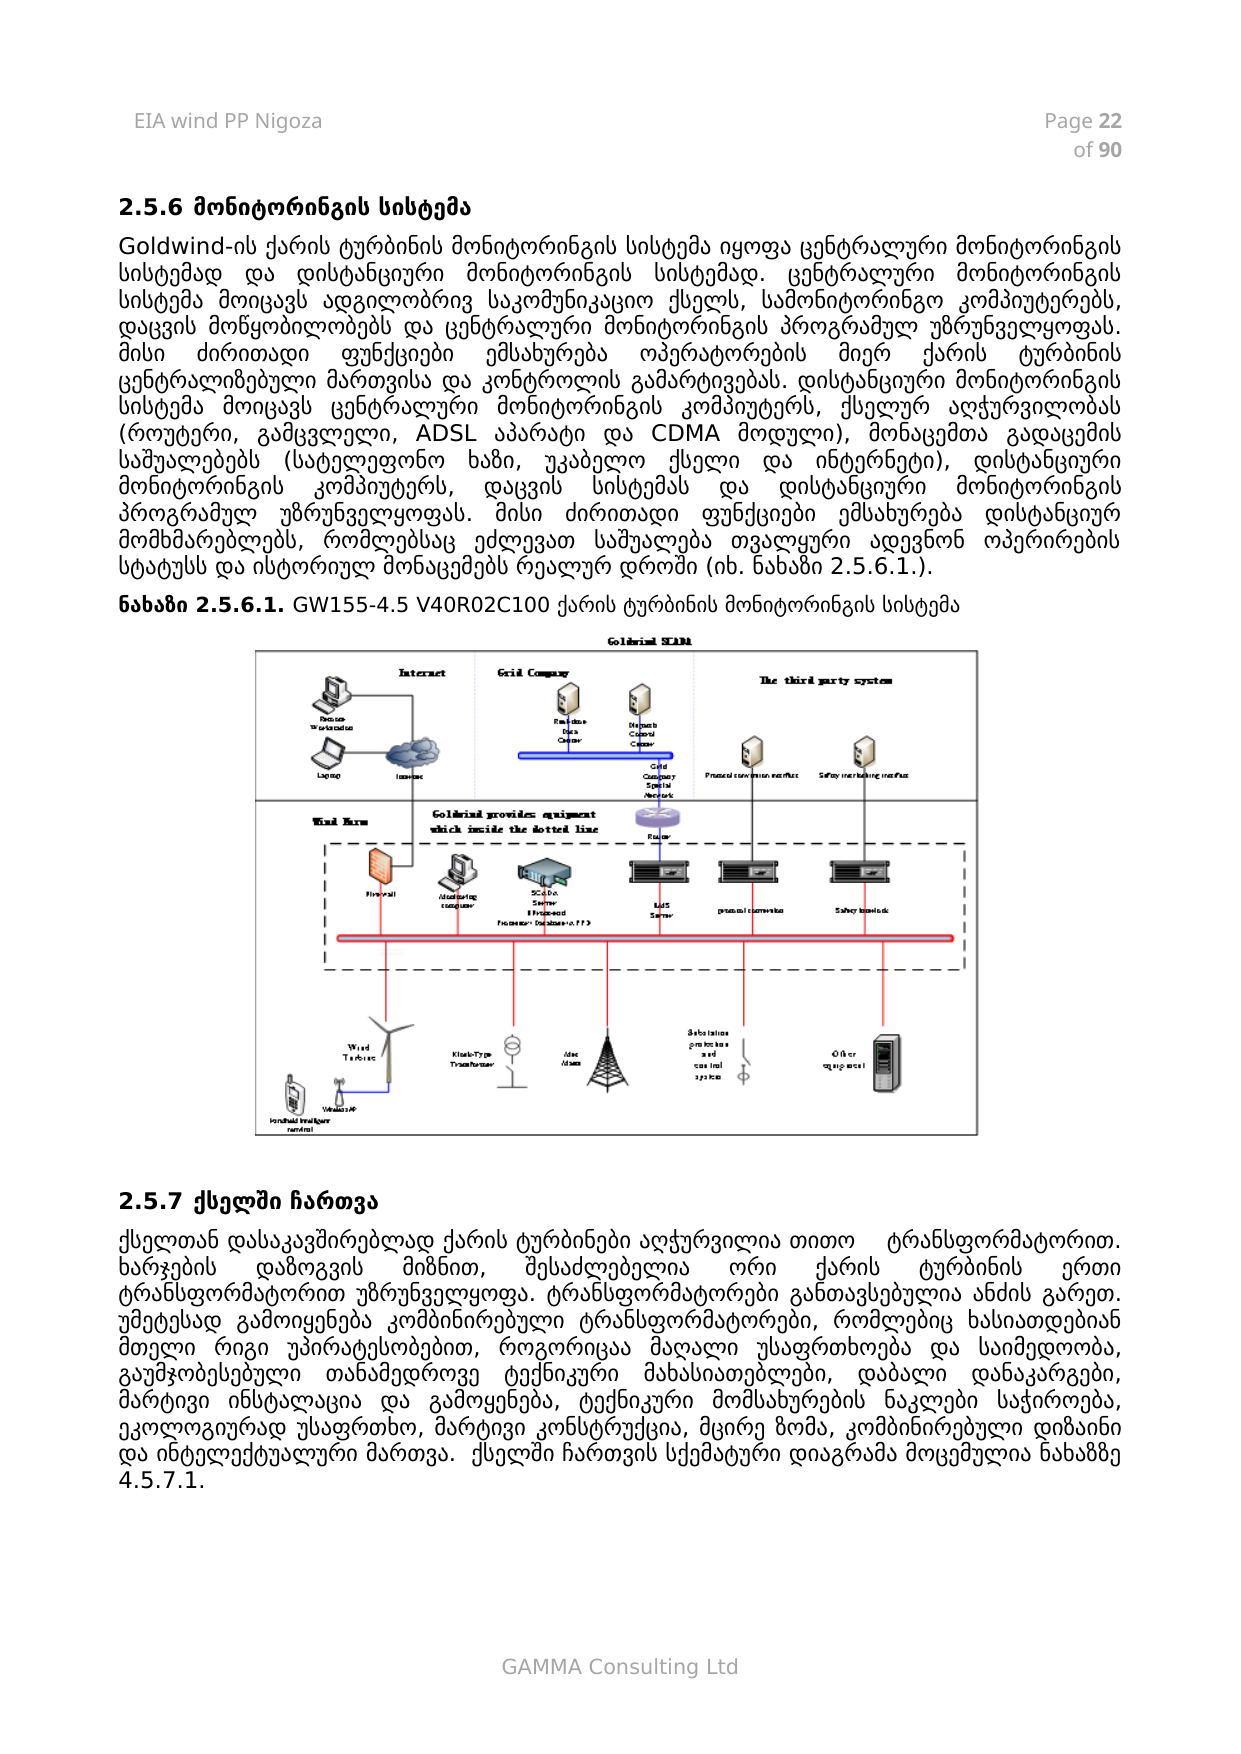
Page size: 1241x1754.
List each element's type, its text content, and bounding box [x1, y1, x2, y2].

picture [255, 629, 986, 1137]
text ნახაზი 2.5.6.1. GW155-4.5 V40R02C100 ქარის ტურბინის მონიტორინგის სისტემა [118, 593, 1122, 617]
text ქსელთან დასაკავშირებლად ქარის ტურბინები აღჭურვილია თითო ტრანსფორმატორით. ხარჯების დაზოგვის მიზნით, შესაძლებელია ორი ქარის ტურბინის ერთი ტრანსფორმატორით უზრუნველყოფა. ტრანსფორმატორები განთავსებულია ანძის გარეთ. უმეტესად გამოიყენება კომბინირებული ტრანსფორმატორები, რომლებიც ხასიათდებიან მთელი რიგი უპირატესობებით, როგორიცაა მაღალი უსაფრთხოება და საიმედოობა, გაუმჯობესებული თანამედროვე ტექნიკური მახასიათებლები, დაბალი დანაკარგები, მარტივი ინსტალაცია და გამოყენება, ტექნიკური მომსახურების ნაკლები საჭიროება, ეკოლოგიურად უსაფრთხო, მარტივი კონსტრუქცია, მცირე ზომა, კომბინირებული დიზაინი და ინტელექტუალური მართვა. ქსელში ჩართვის სქემატური დიაგრამა მოცემულია ნახაზზე 4.5.7.1. [118, 1227, 1122, 1494]
subtitle ქსელში ჩართვა [118, 1188, 1122, 1215]
text Goldwind-ის ქარის ტურბინის მონიტორინგის სისტემა იყოფა ცენტრალური მონიტორინგის სისტემად და დისტანციური მონიტორინგის სისტემად. ცენტრალური მონიტორინგის სისტემა მოიცავს ადგილობრივ საკომუნიკაციო ქსელს, სამონიტორინგო კომპიუტერებს, დაცვის მოწყობილობებს და ცენტრალური მონიტორინგის პროგრამულ უზრუნველყოფას. მისი ძირითადი ფუნქციები ემსახურება ოპერატორების მიერ ქარის ტურბინის ცენტრალიზებული მართვისა და კონტროლის გამარტივებას. დისტანციური მონიტორინგის სისტემა მოიცავს ცენტრალური მონიტორინგის კომპიუტერს, ქსელურ აღჭურვილობას (როუტერი, გამცვლელი, ADSL აპარატი და CDMA მოდული), მონაცემთა გადაცემის საშუალებებს (სატელეფონო ხაზი, უკაბელო ქსელი და ინტერნეტი), დისტანციური მონიტორინგის კომპიუტერს, დაცვის სისტემას და დისტანციური მონიტორინგის პროგრამულ უზრუნველყოფას. მისი ძირითადი ფუნქციები ემსახურება დისტანციურ მომხმარებლებს, რომლებსაც ეძლევათ საშუალება თვალყური ადევნონ ოპერირების სტატუსს და ისტორიულ მონაცემებს რეალურ დროში (იხ. ნახაზი 2.5.6.1.). [118, 233, 1122, 580]
subtitle მონიტორინგის სისტემა [118, 194, 1122, 221]
